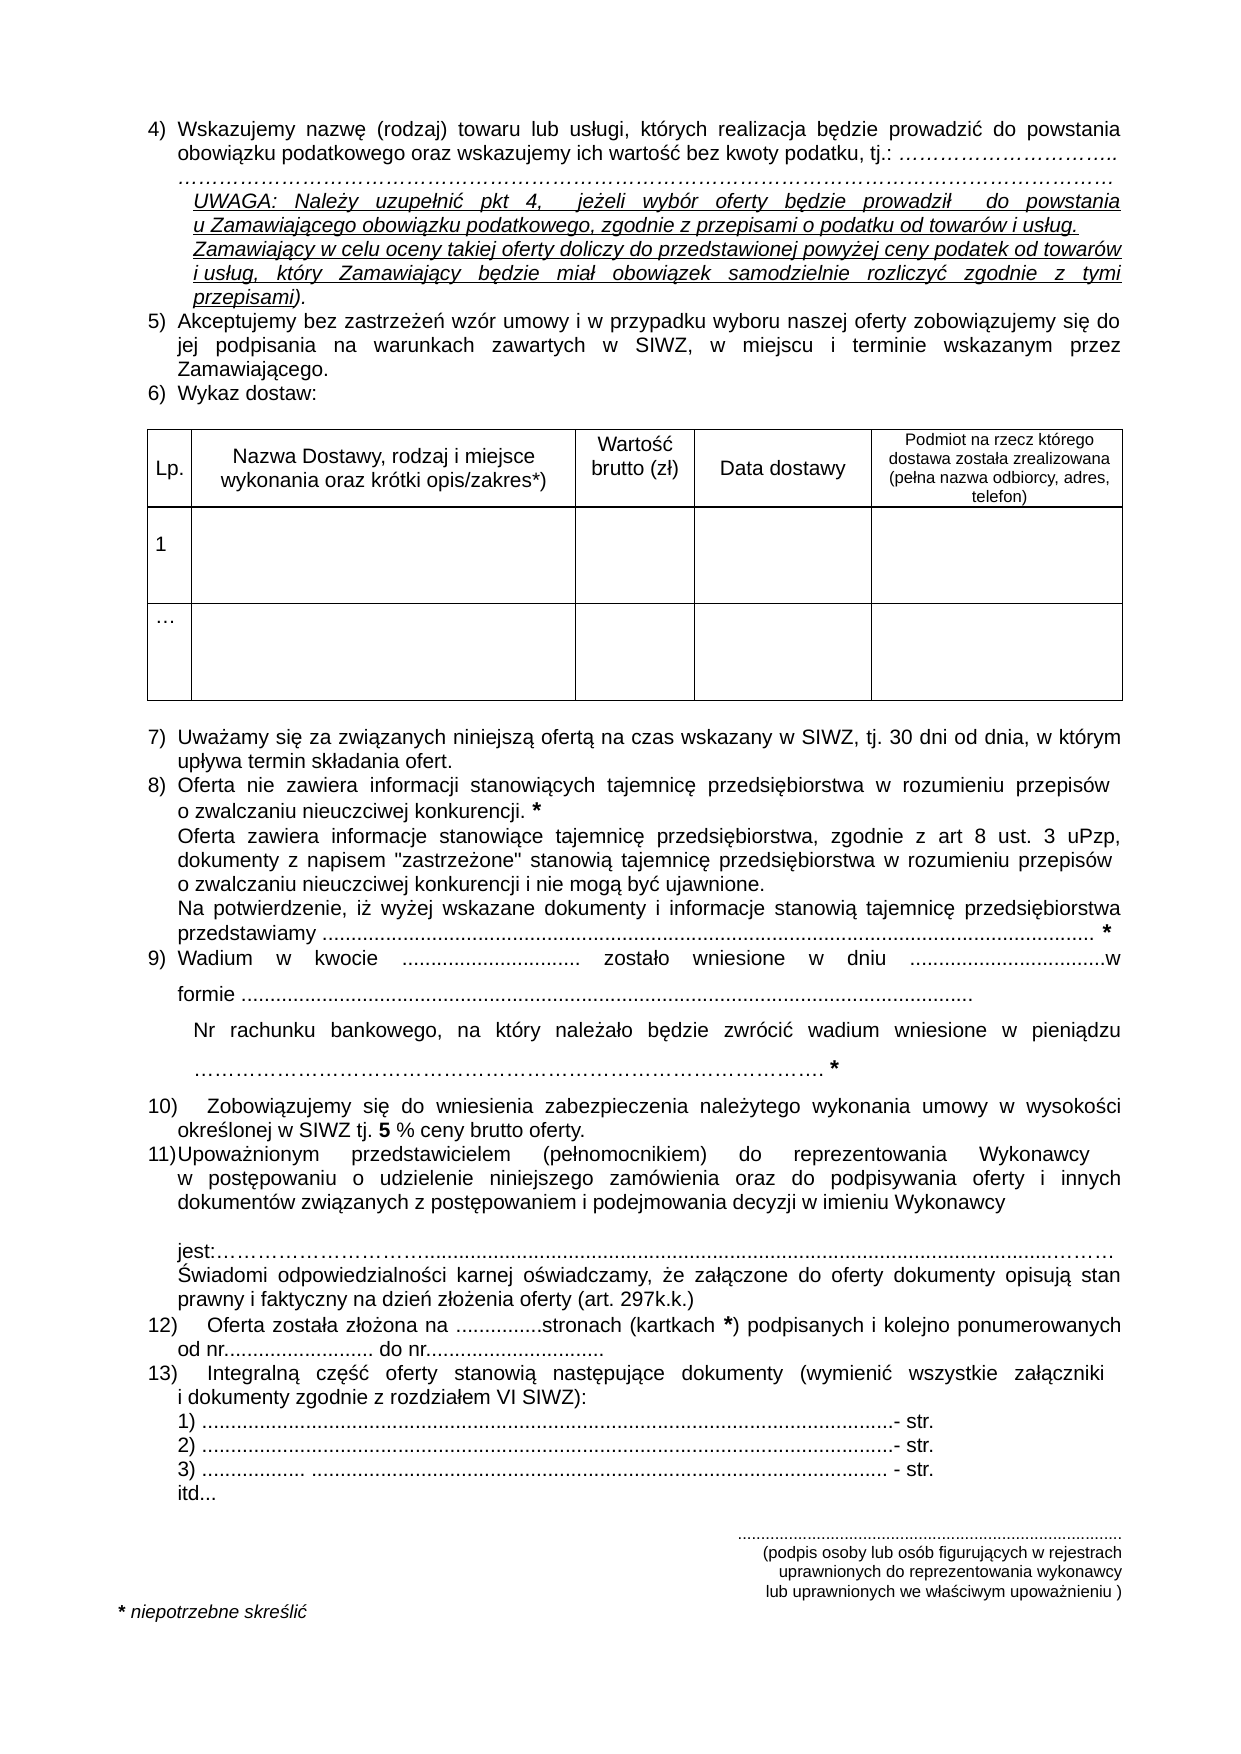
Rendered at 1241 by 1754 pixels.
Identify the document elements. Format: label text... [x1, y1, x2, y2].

table_cell [192, 604, 575, 700]
text Na potwierdzenie, iż wyżej wskazane dokumenty i informacje stanowią tajemnicę przedsiębiorstwa przedstawiamy ...................................................................................................................................... * [177, 895, 1122, 946]
table_header Data dostawy [695, 430, 871, 506]
text itd... [177, 1481, 1122, 1505]
table_cell [872, 604, 1122, 700]
table_cell 1 [148, 508, 191, 603]
list Akceptujemy bez zastrzeżeń wzór umowy i w przypadku wyboru naszej oferty zobowiązujemy się do jej podpisania na warunkach zawartych w SIWZ, w miejscu i terminie wskazanym przez Zamawiającego. [148, 309, 1122, 381]
table_cell [576, 604, 694, 700]
text jest:………………………….............................................................................................................……… Świadomi odpowiedzialności karnej oświadczamy, że załączone do oferty dokumenty opisują stan prawny i faktyczny na dzień złożenia oferty (art. 297k.k.) [177, 1239, 1122, 1311]
list Wykaz dostaw: [148, 381, 1122, 405]
table_header Podmiot na rzecz którego dostawa została zrealizowana (pełna nazwa odbiorcy, adres, telefon) [872, 430, 1122, 506]
text Nr rachunku bankowego, na który należało będzie zwrócić wadium wniesione w pieniądzu ………………………………………………………………………………. * [193, 1017, 1122, 1081]
table_cell [192, 508, 575, 603]
text uprawnionych do reprezentowania wykonawcy [118, 1562, 1122, 1581]
table_header Wartość brutto (zł) [576, 430, 694, 506]
table_cell [695, 604, 871, 700]
text Zamawiający w celu oceny takiej oferty doliczy do przedstawionej powyżej ceny podatek od towarów i usług, który Zamawiający będzie miał obowiązek samodzielnie rozliczyć zgodnie z tymi przepisami). [193, 283, 1122, 309]
text Zamawiający w celu oceny takiej oferty doliczy do przedstawionej powyżej ceny podatek od towarów i usług, który Zamawiający będzie miał obowiązek samodzielnie rozliczyć zgodnie z tymi przepisami). [193, 237, 1122, 258]
text * niepotrzebne skreślić [118, 1601, 1122, 1622]
text lub uprawnionych we właściwym upoważnieniu ) [118, 1581, 1122, 1601]
list Upoważnionym przedstawicielem (pełnomocnikiem) do reprezentowania Wykonawcy w postępowaniu o udzielenie niniejszego zamówienia oraz do podpisywania oferty i innych dokumentów związanych z postępowaniem i podejmowania decyzji w imieniu Wykonawcy [148, 1142, 1122, 1214]
list Zobowiązujemy się do wniesienia zabezpieczenia należytego wykonania umowy w wysokości określonej w SIWZ tj. 5 % ceny brutto oferty. [148, 1094, 1122, 1142]
text Oferta zawiera informacje stanowiące tajemnicę przedsiębiorstwa, zgodnie z art 8 ust. 3 uPzp, dokumenty z napisem "zastrzeżone" stanowią tajemnicę przedsiębiorstwa w rozumieniu przepisów o zwalczaniu nieuczciwej konkurencji i nie mogą być ujawnione. [177, 823, 1122, 895]
table_header Nazwa Dostawy, rodzaj i miejsce wykonania oraz krótki opis/zakres*) [192, 430, 575, 506]
list Oferta została złożona na ...............stronach (kartkach *) podpisanych i kolejno ponumerowanych od nr.......................... do nr............................... [148, 1311, 1122, 1361]
text ................................................................................... [118, 1524, 1122, 1543]
list Uważamy się za związanych niniejszą ofertą na czas wskazany w SIWZ, tj. 30 dni od dnia, w którym upływa termin składania ofert. [148, 725, 1122, 773]
text Zamawiający w celu oceny takiej oferty doliczy do przedstawionej powyżej ceny podatek od towarów i usług, który Zamawiający będzie miał obowiązek samodzielnie rozliczyć zgodnie z tymi przepisami). [193, 259, 1122, 282]
list Integralną część oferty stanowią następujące dokumenty (wymienić wszystkie załączniki i dokumenty zgodnie z rozdziałem VI SIWZ): [148, 1361, 1122, 1409]
list Wadium w kwocie ............................... zostało wniesione w dniu ..................................w formie ............................................................................................................................... [148, 946, 1122, 1006]
list Oferta nie zawiera informacji stanowiących tajemnicę przedsiębiorstwa w rozumieniu przepisów o zwalczaniu nieuczciwej konkurencji. * [148, 773, 1122, 823]
text (podpis osoby lub osób figurujących w rejestrach [118, 1543, 1122, 1562]
list Wskazujemy nazwę (rodzaj) towaru lub usługi, których realizacja będzie prowadzić do powstania obowiązku podatkowego oraz wskazujemy ich wartość bez kwoty podatku, tj.: ………………………….. [148, 117, 1122, 165]
text 2) ........................................................................................................................- str. [177, 1433, 1122, 1457]
table_cell [695, 508, 871, 603]
text 1) ........................................................................................................................- str. [177, 1409, 1122, 1433]
text UWAGA: Należy uzupełnić pkt 4, jeżeli wybór oferty będzie prowadził do powstania u Zamawiającego obowiązku podatkowego, zgodnie z przepisami o podatku od towarów i usług. [193, 189, 1122, 237]
table_header Lp. [148, 430, 191, 506]
text ……………………………………………………………………………………………………………………… [177, 165, 1122, 189]
table_cell … [148, 604, 191, 700]
table_cell [576, 508, 694, 603]
table_cell [872, 508, 1122, 603]
text 3) .................. .................................................................................................... - str. [177, 1457, 1122, 1481]
